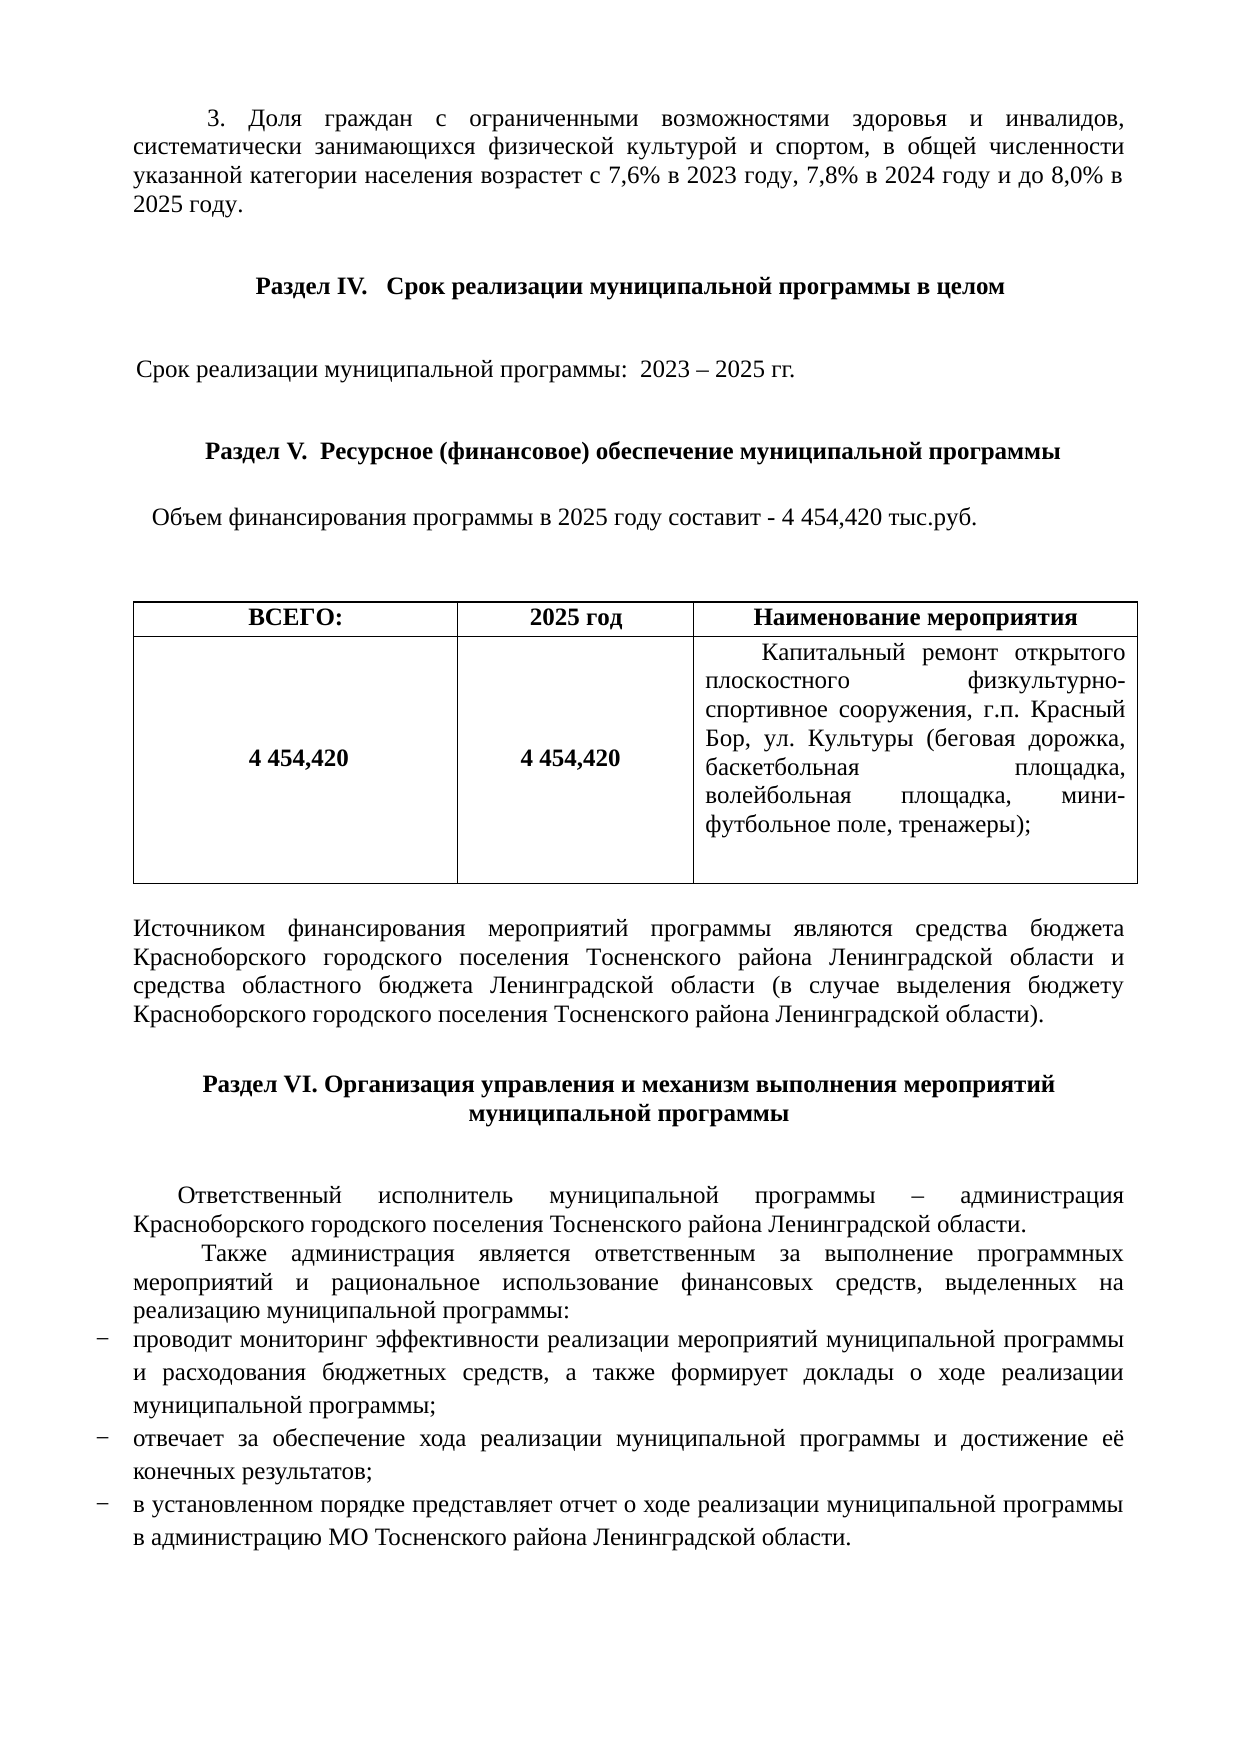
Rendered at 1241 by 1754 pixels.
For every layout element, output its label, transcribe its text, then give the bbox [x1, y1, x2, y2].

text Ответственный исполнитель муниципальной программы – администрация Красноборского городского поселения Тосненского района Ленинградской области. [133, 1181, 1125, 1238]
table_header ВСЕГО: [134, 603, 457, 636]
table_cell Капитальный ремонт открытого плоскостного физкультурно-спортивное сооружения, г.п. Красный Бор, ул. Культуры (беговая дорожка, баскетбольная площадка, волейбольная площадка, мини-футбольное поле, тренажеры); [694, 637, 1137, 883]
table_header Наименование мероприятия [694, 603, 1137, 636]
text Раздел V. Ресурсное (финансовое) обеспечение муниципальной программы [150, 436, 1114, 465]
text Источником финансирования мероприятий программы являются средства бюджета Красноборского городского поселения Тосненского района Ленинградской области и средства областного бюджета Ленинградской области (в случае выделения бюджету Красноборского городского поселения Тосненского района Ленинградской области). [133, 913, 1125, 1028]
table_cell 4 454,420 [458, 637, 693, 883]
table_header 2025 год [458, 603, 693, 636]
list в установленном порядке представляет отчет о ходе реализации муниципальной программы в администрацию МО Тосненского района Ленинградской области. [95, 1489, 1125, 1551]
list проводит мониторинг эффективности реализации мероприятий муниципальной программы и расходования бюджетных средств, а также формирует доклады о ходе реализации муниципальной программы; [95, 1324, 1125, 1419]
text Также администрация является ответственным за выполнение программных мероприятий и рациональное использование финансовых средств, выделенных на реализацию муниципальной программы: [133, 1238, 1125, 1324]
text Срок реализации муниципальной программы: 2023 – 2025 гг. [133, 354, 1125, 383]
list отвечает за обеспечение хода реализации муниципальной программы и достижение её конечных результатов; [95, 1423, 1125, 1485]
text Раздел IV. Срок реализации муниципальной программы в целом [133, 271, 1125, 300]
table_cell 4 454,420 [134, 637, 457, 883]
text Объем финансирования программы в 2025 году составит - 4 454,420 тыс.руб. [150, 502, 1114, 531]
text Раздел VІ. Организация управления и механизм выполнения мероприятий муниципальной программы [133, 1069, 1125, 1127]
text 3. Доля граждан с ограниченными возможностями здоровья и инвалидов, систематически занимающихся физической культурой и спортом, в общей численности указанной категории населения возрастет с 7,6% в 2023 году, 7,8% в 2024 году и до 8,0% в 2025 году. [133, 103, 1125, 218]
